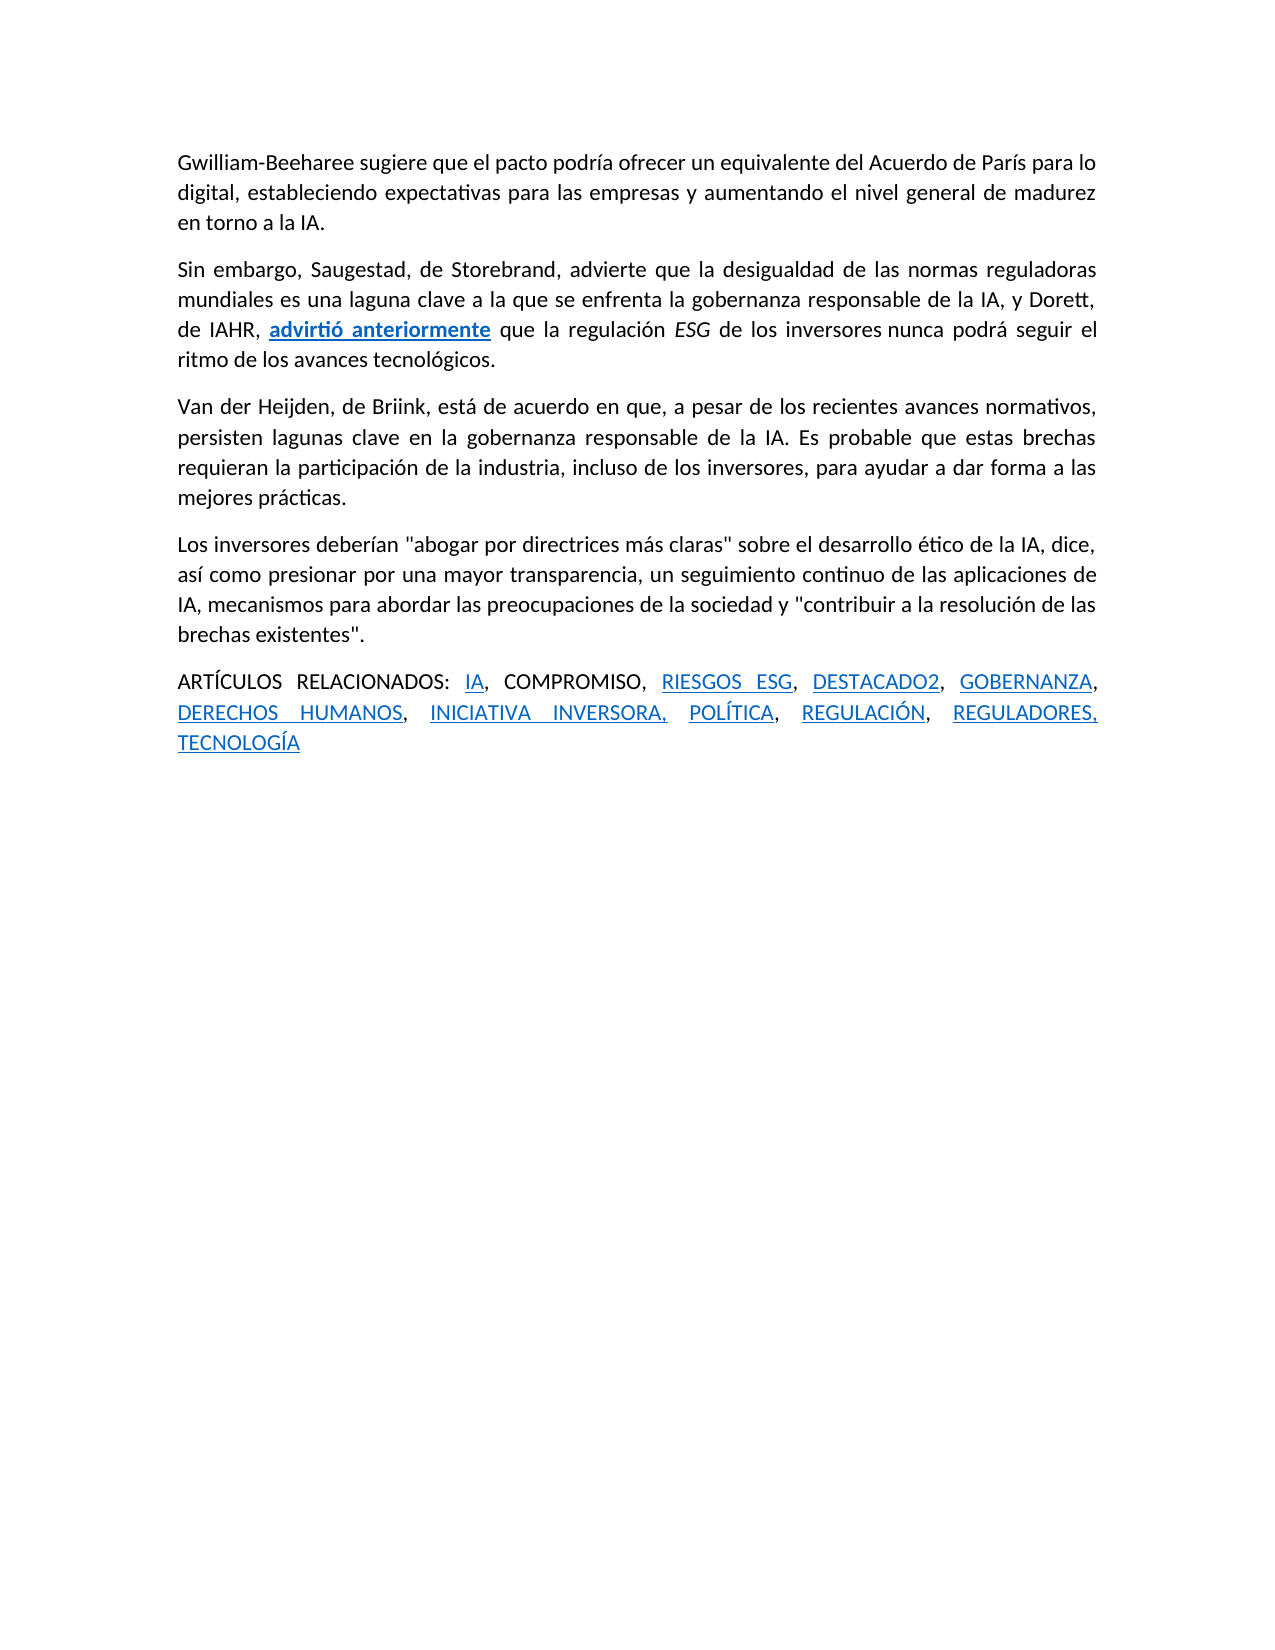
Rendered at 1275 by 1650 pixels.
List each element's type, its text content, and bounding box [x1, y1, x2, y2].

text Sin embargo, Saugestad, de Storebrand, advierte que la desigualdad de las normas reguladoras mundiales es una laguna clave a la que se enfrenta la gobernanza responsable de la IA, y Dorett, de IAHR, advirtió anteriormente que la regulación ESG de los inversores nunca podrá seguir el ritmo de los avances tecnológicos. [177, 255, 1098, 373]
text Van der Heijden, de Briink, está de acuerdo en que, a pesar de los recientes avances normativos, persisten lagunas clave en la gobernanza responsable de la IA. Es probable que estas brechas requieran la participación de la industria, incluso de los inversores, para ayudar a dar forma a las mejores prácticas. [177, 392, 1098, 511]
text Los inversores deberían "abogar por directrices más claras" sobre el desarrollo ético de la IA, dice, así como presionar por una mayor transparencia, un seguimiento continuo de las aplicaciones de IA, mecanismos para abordar las preocupaciones de la sociedad y "contribuir a la resolución de las brechas existentes". [177, 530, 1098, 648]
text Gwilliam-Beeharee sugiere que el pacto podría ofrecer un equivalente del Acuerdo de París para lo digital, estableciendo expectativas para las empresas y aumentando el nivel general de madurez en torno a la IA. [177, 148, 1098, 236]
text ARTÍCULOS RELACIONADOS: IA, COMPROMISO, RIESGOS ESG, DESTACADO2, GOBERNANZA, DERECHOS HUMANOS, INICIATIVA INVERSORA, POLÍTICA, REGULACIÓN, REGULADORES, TECNOLOGÍA [177, 667, 1098, 756]
